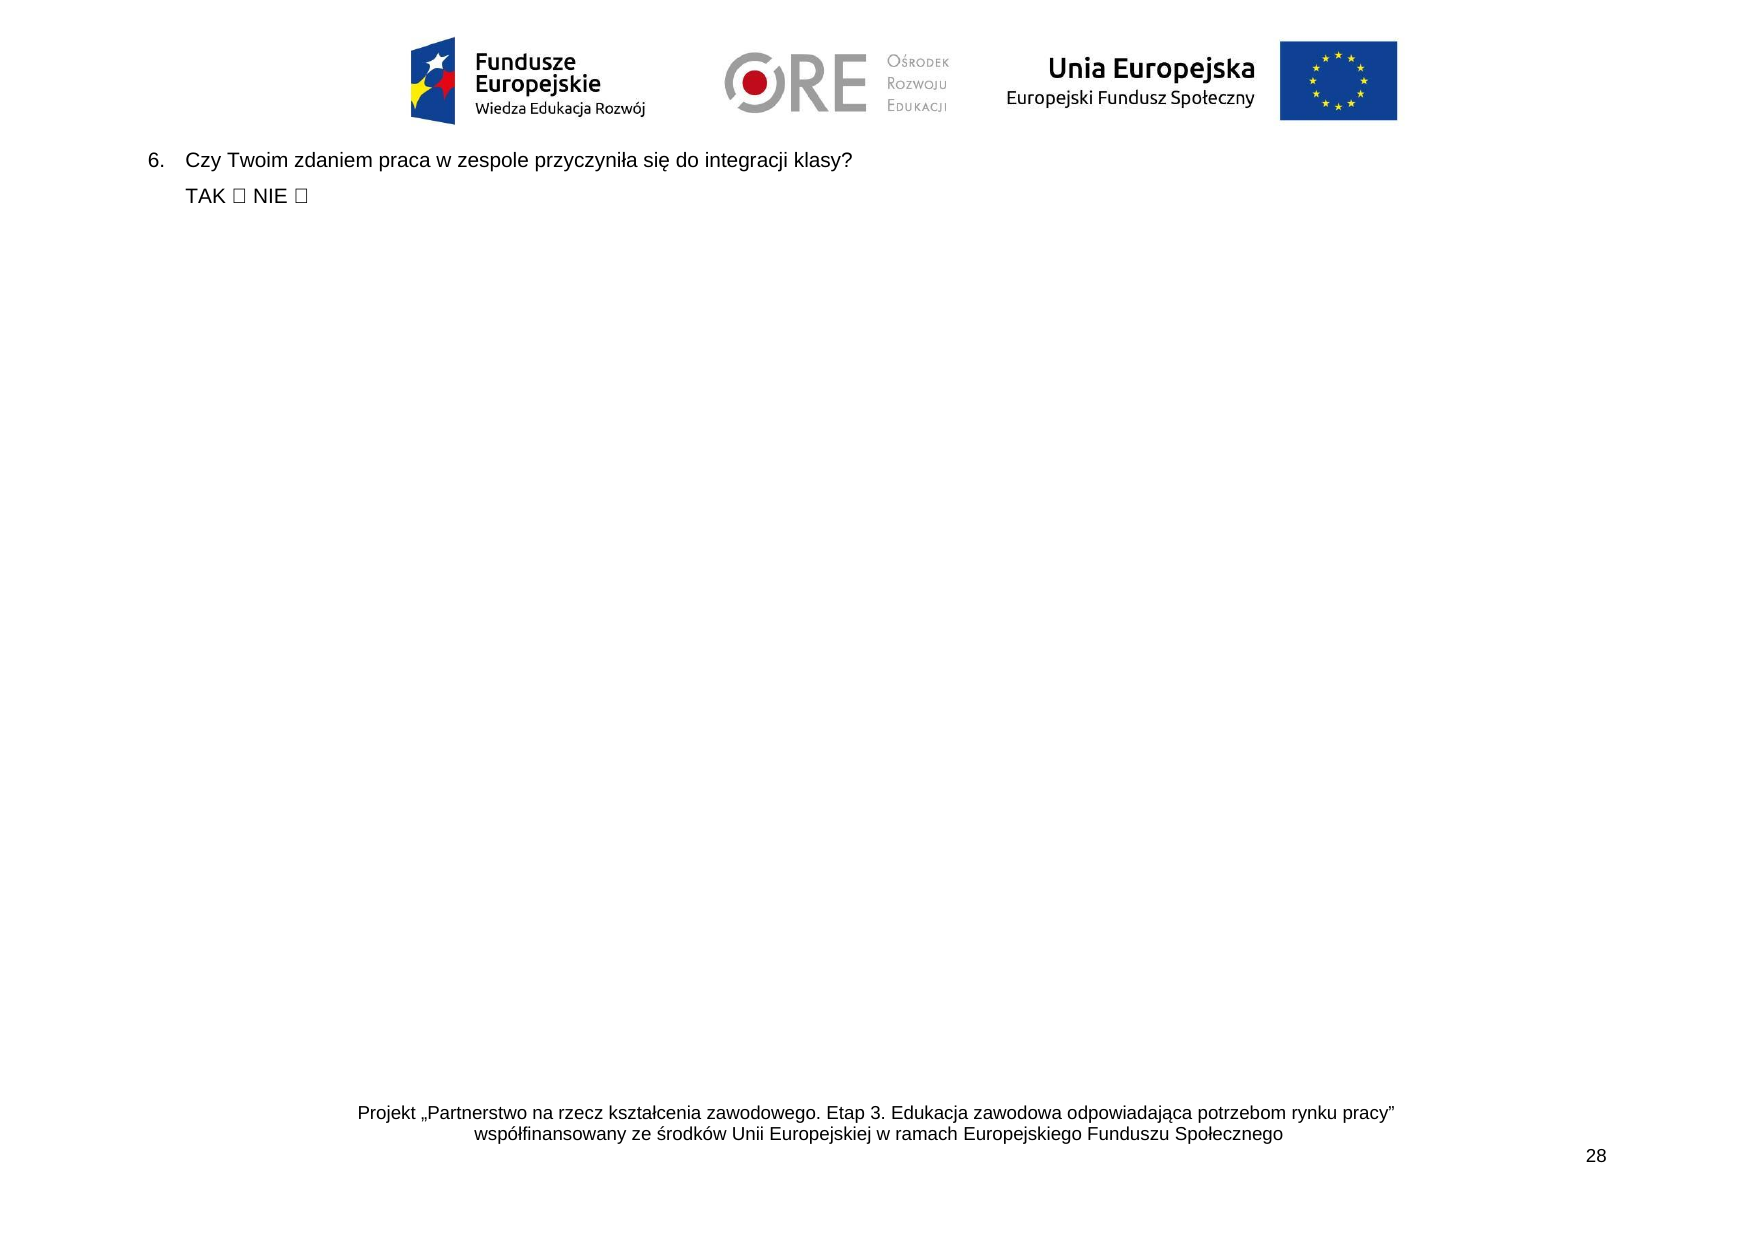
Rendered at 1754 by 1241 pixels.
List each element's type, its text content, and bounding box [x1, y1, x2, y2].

list Czy Twoim zdaniem praca w zespole przyczyniła się do integracji klasy? TAK NIE [148, 148, 1606, 207]
picture [389, 15, 1424, 146]
